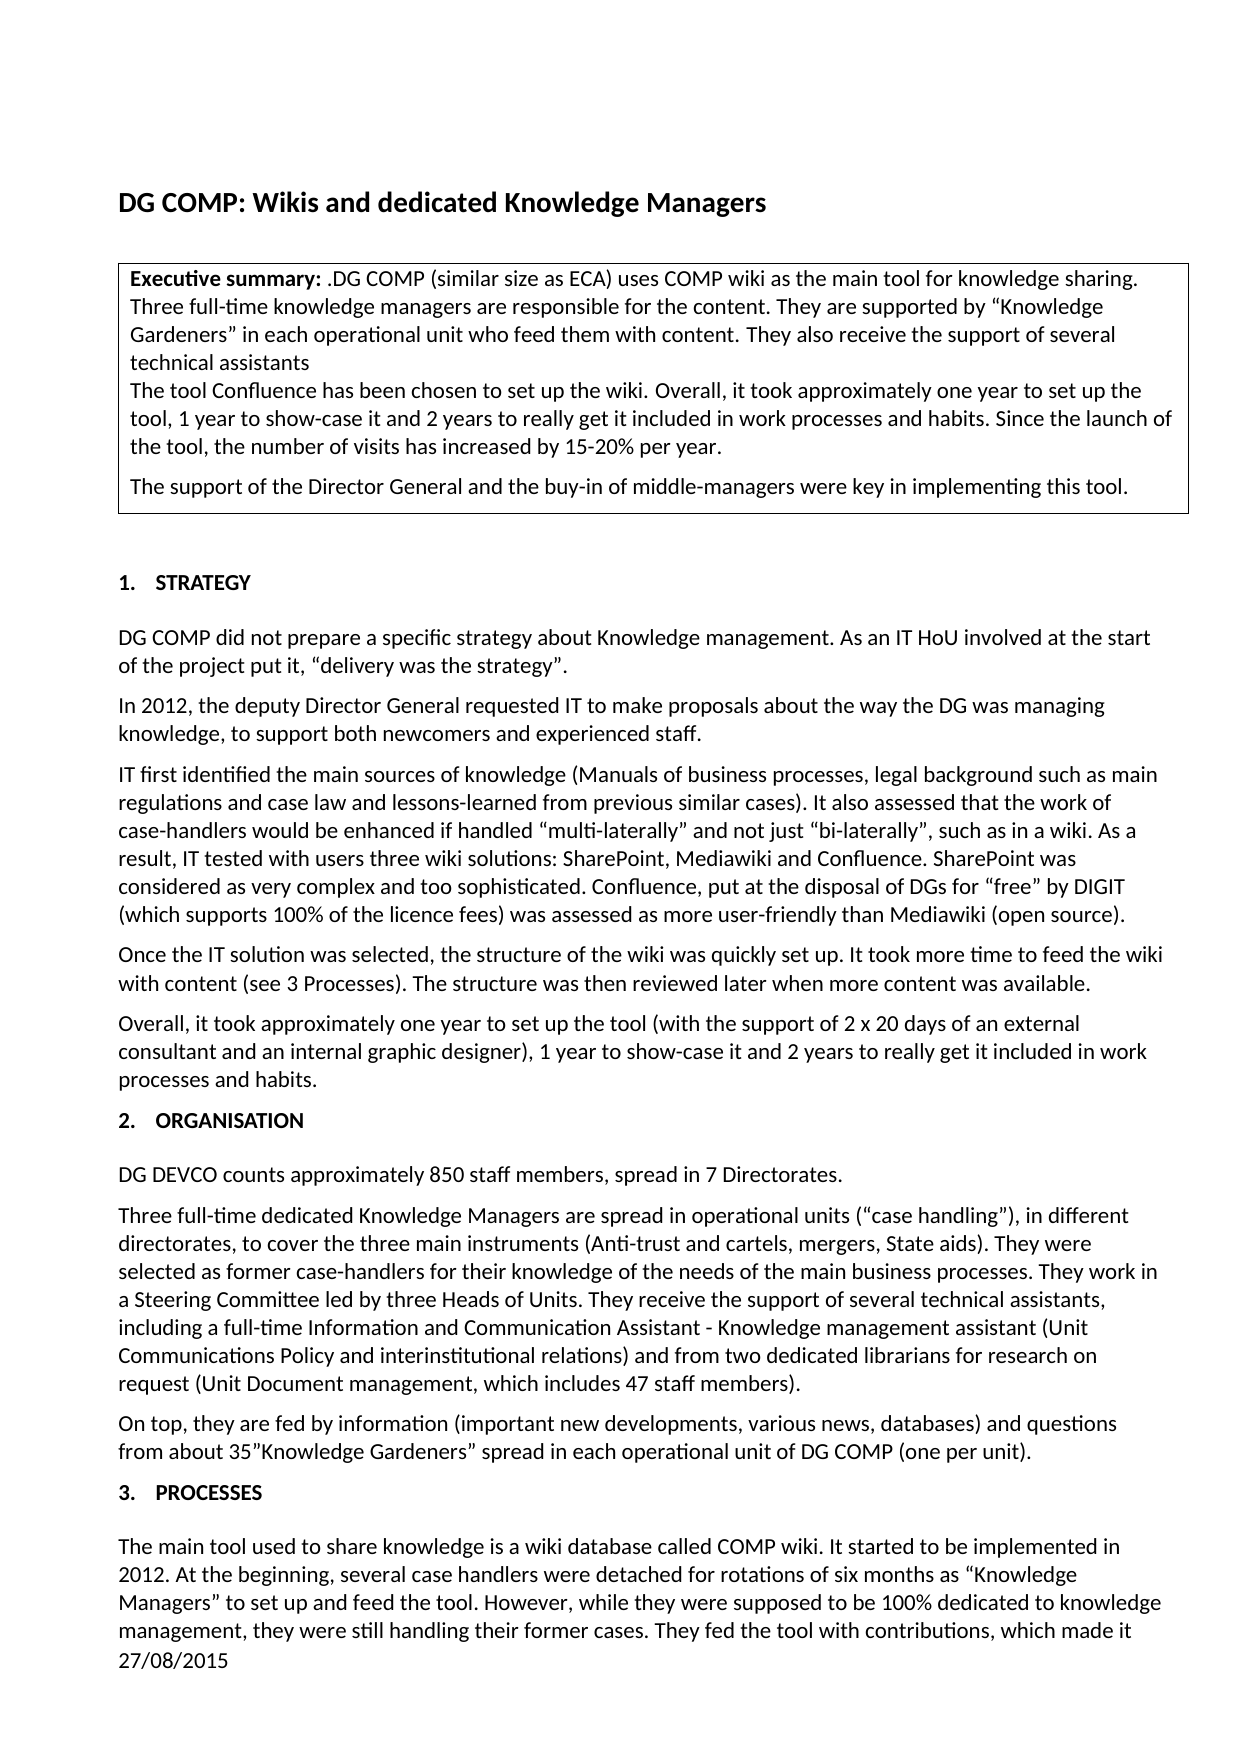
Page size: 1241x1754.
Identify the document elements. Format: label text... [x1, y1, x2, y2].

text Overall, it took approximately one year to set up the tool (with the support of 2 x 20 days of an external consultant and an internal graphic designer), 1 year to show-case it and 2 years to really get it included in work processes and habits. [118, 1009, 1165, 1093]
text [118, 1532, 1165, 1644]
subtitle Organisation [118, 1106, 1165, 1134]
text Once the IT solution was selected, the structure of the wiki was quickly set up. It took more time to feed the wiki with content (see 3 Processes). The structure was then reviewed later when more content was available. [118, 941, 1165, 997]
subtitle Strategy [118, 568, 1165, 596]
text DG COMP did not prepare a specific strategy about Knowledge management. As an IT HoU involved at the start of the project put it, “delivery was the strategy”. [118, 623, 1165, 679]
text DG COMP: Wikis and dedicated Knowledge Managers [118, 184, 1165, 220]
text In 2012, the deputy Director General requested IT to make proposals about the way the DG was managing knowledge, to support both newcomers and experienced staff. [118, 691, 1165, 747]
text On top, they are fed by information (important new developments, various news, databases) and questions from about 35”Knowledge Gardeners” spread in each operational unit of DG COMP (one per unit). [118, 1409, 1165, 1465]
table_header Executive summary: .DG COMP (similar size as ECA) uses COMP wiki as the main tool for knowledge sharing. Three full-time knowledge managers are responsible for the content. They are supported by “Knowledge Gardeners” in each operational unit who feed them with content. They also receive the support of several technical assistants The tool Confluence has been chosen to set up the wiki. Overall, it took approximately one year to set up the tool, 1 year to show-case it and 2 years to really get it included in work processes and habits. Since the launch of the tool, the number of visits has increased by 15-20% per year. The support of the Director General and the buy-in of middle-managers were key in implementing this tool. [119, 264, 1188, 513]
text DG DEVCO counts approximately 850 staff members, spread in 7 Directorates. [118, 1160, 1165, 1188]
text IT first identified the main sources of knowledge (Manuals of business processes, legal background such as main regulations and case law and lessons-learned from previous similar cases). It also assessed that the work of case-handlers would be enhanced if handled “multi-laterally” and not just “bi-laterally”, such as in a wiki. As a result, IT tested with users three wiki solutions: SharePoint, Mediawiki and Confluence. SharePoint was considered as very complex and too sophisticated. Confluence, put at the disposal of DGs for “free” by DIGIT (which supports 100% of the licence fees) was assessed as more user-friendly than Mediawiki (open source). [118, 760, 1165, 928]
text Three full-time dedicated Knowledge Managers are spread in operational units (“case handling”), in different directorates, to cover the three main instruments (Anti-trust and cartels, mergers, State aids). They were selected as former case-handlers for their knowledge of the needs of the main business processes. They work in a Steering Committee led by three Heads of Units. They receive the support of several technical assistants, including a full-time Information and Communication Assistant - Knowledge management assistant (Unit Communications Policy and interinstitutional relations) and from two dedicated librarians for research on request (Unit Document management, which includes 47 staff members). [118, 1201, 1165, 1397]
subtitle Processes [118, 1478, 1165, 1506]
